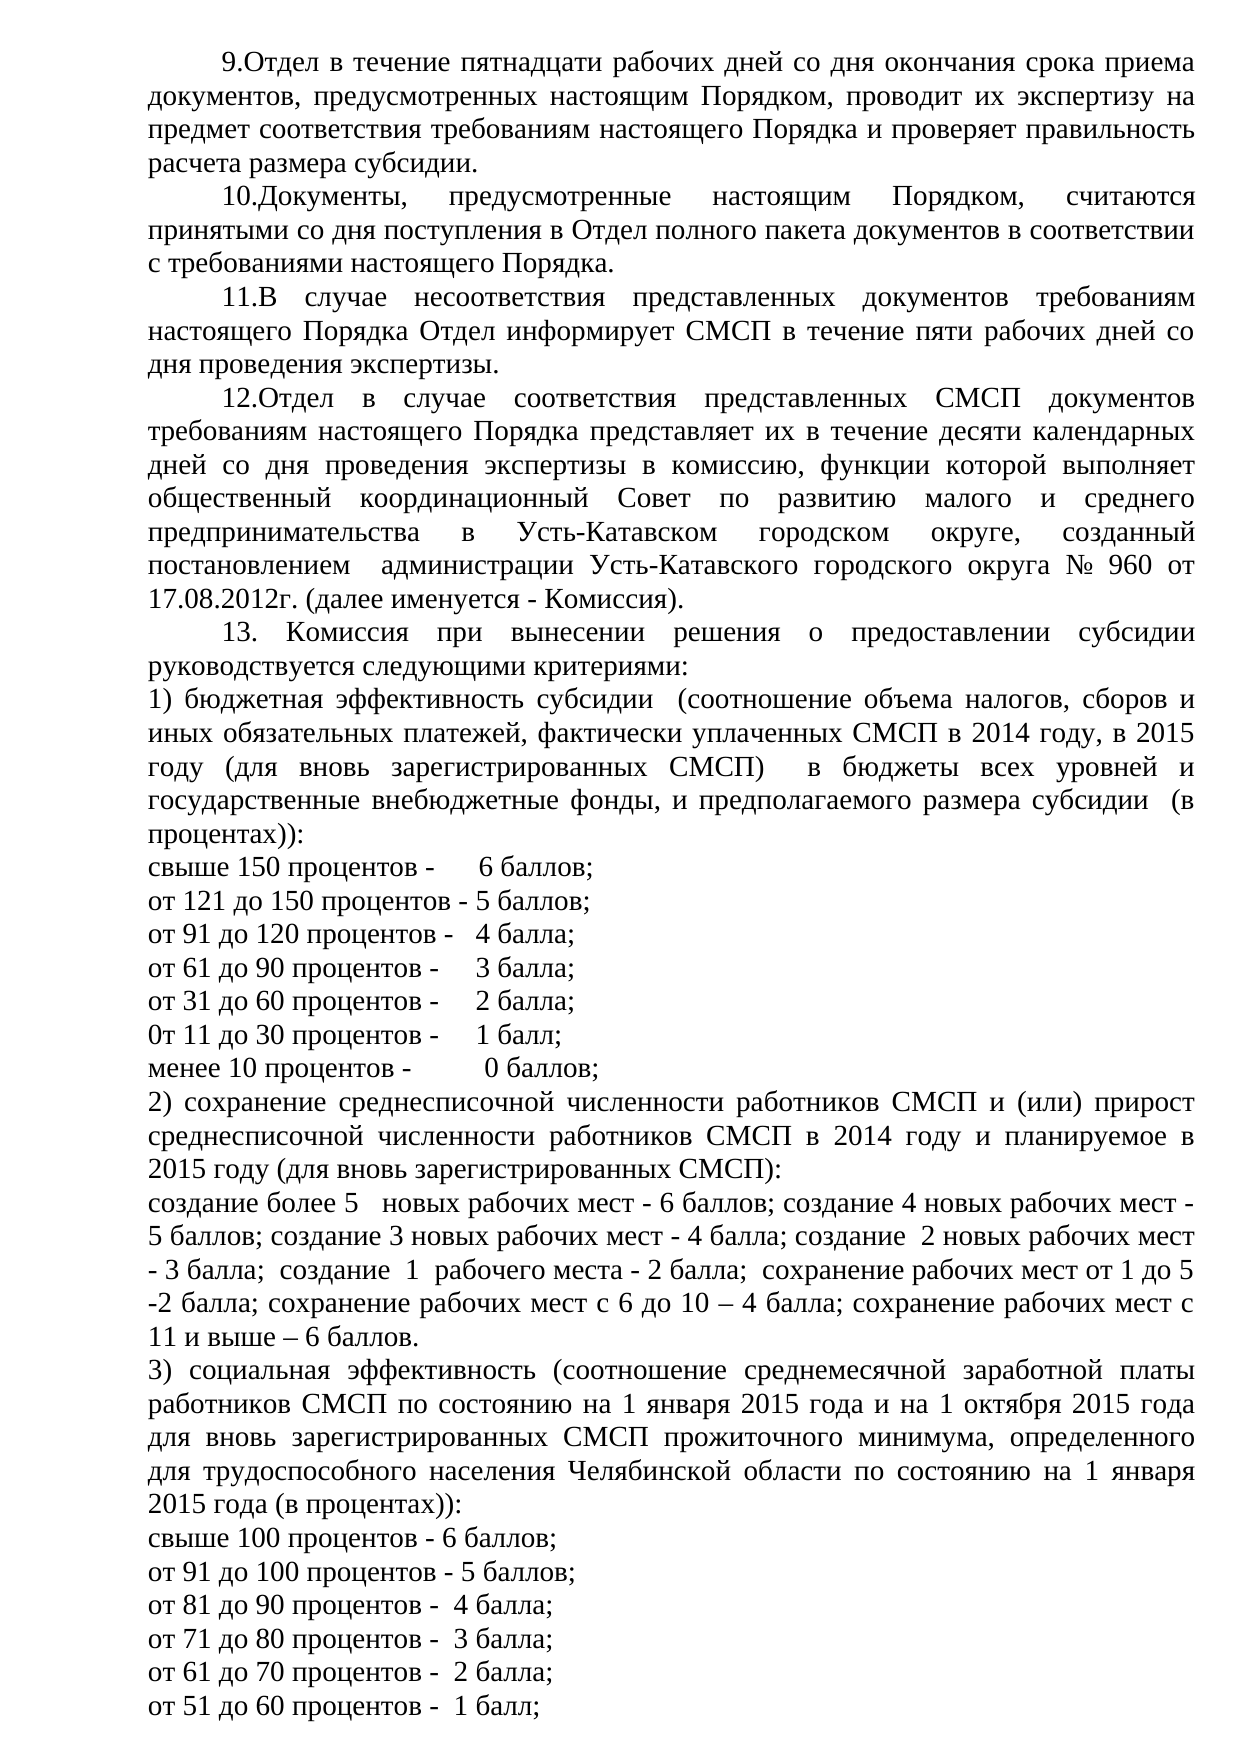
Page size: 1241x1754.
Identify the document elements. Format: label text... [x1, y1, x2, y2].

text 3) социальная эффективность (соотношение среднемесячной заработной платы работников СМСП по состоянию на 1 января 2015 года и на 1 октября 2015 года для вновь зарегистрированных СМСП прожиточного минимума, определенного для трудоспособного населения Челябинской области по состоянию на 1 января 2015 года (в процентах)): [148, 1352, 1196, 1520]
text 10.Документы, предусмотренные настоящим Порядком, считаются принятыми со дня поступления в Отдел полного пакета документов в соответствии с требованиями настоящего Порядка. [148, 178, 1196, 279]
text 13. Комиссия при вынесении решения о предоставлении субсидии руководствуется следующими критериями: [148, 614, 1196, 682]
text от 61 до 70 процентов - 2 балла; [148, 1654, 1196, 1688]
text от 91 до 120 процентов - 4 балла; [148, 916, 1196, 950]
text свыше 100 процентов - 6 баллов; [148, 1520, 1196, 1554]
text менее 10 процентов - 0 баллов; [148, 1051, 1196, 1084]
text 2) сохранение среднесписочной численности работников СМСП и (или) прирост среднесписочной численности работников СМСП в 2014 году и планируемое в 2015 году (для вновь зарегистрированных СМСП): [148, 1084, 1196, 1185]
text от 121 до 150 процентов - 5 баллов; [148, 883, 1196, 916]
text свыше 150 процентов - 6 баллов; [148, 849, 1196, 883]
text от 51 до 60 процентов - 1 балл; [148, 1688, 1196, 1721]
text 0т 11 до 30 процентов - 1 балл; [148, 1017, 1196, 1051]
text 11.В случае несоответствия представленных документов требованиям настоящего Порядка Отдел информирует СМСП в течение пяти рабочих дней со дня проведения экспертизы. [148, 279, 1196, 380]
text от 31 до 60 процентов - 2 балла; [148, 983, 1196, 1017]
text от 71 до 80 процентов - 3 балла; [148, 1621, 1196, 1654]
text 9.Отдел в течение пятнадцати рабочих дней со дня окончания срока приема документов, предусмотренных настоящим Порядком, проводит их экспертизу на предмет соответствия требованиям настоящего Порядка и проверяет правильность расчета размера субсидии. [148, 44, 1196, 178]
text 1) бюджетная эффективность субсидии (соотношение объема налогов, сборов и иных обязательных платежей, фактически уплаченных СМСП в 2014 году, в 2015 году (для вновь зарегистрированных СМСП) в бюджеты всех уровней и государственные внебюджетные фонды, и предполагаемого размера субсидии (в процентах)): [148, 682, 1196, 849]
text от 91 до 100 процентов - 5 баллов; [148, 1554, 1196, 1587]
text от 81 до 90 процентов - 4 балла; [148, 1587, 1196, 1621]
text от 61 до 90 процентов - 3 балла; [148, 950, 1196, 983]
text 12.Отдел в случае соответствия представленных СМСП документов требованиям настоящего Порядка представляет их в течение десяти календарных дней со дня проведения экспертизы в комиссию, функции которой выполняет общественный координационный Совет по развитию малого и среднего предпринимательства в Усть-Катавском городском округе, созданный постановлением администрации Усть-Катавского городского округа № 960 от 17.08.2012г. (далее именуется - Комиссия). [148, 380, 1196, 614]
text создание более 5 новых рабочих мест - 6 баллов; создание 4 новых рабочих мест - 5 баллов; создание 3 новых рабочих мест - 4 балла; создание 2 новых рабочих мест - 3 балла; создание 1 рабочего места - 2 балла; сохранение рабочих мест от 1 до 5 -2 балла; сохранение рабочих мест с 6 до 10 – 4 балла; сохранение рабочих мест с 11 и выше – 6 баллов. [148, 1185, 1196, 1352]
